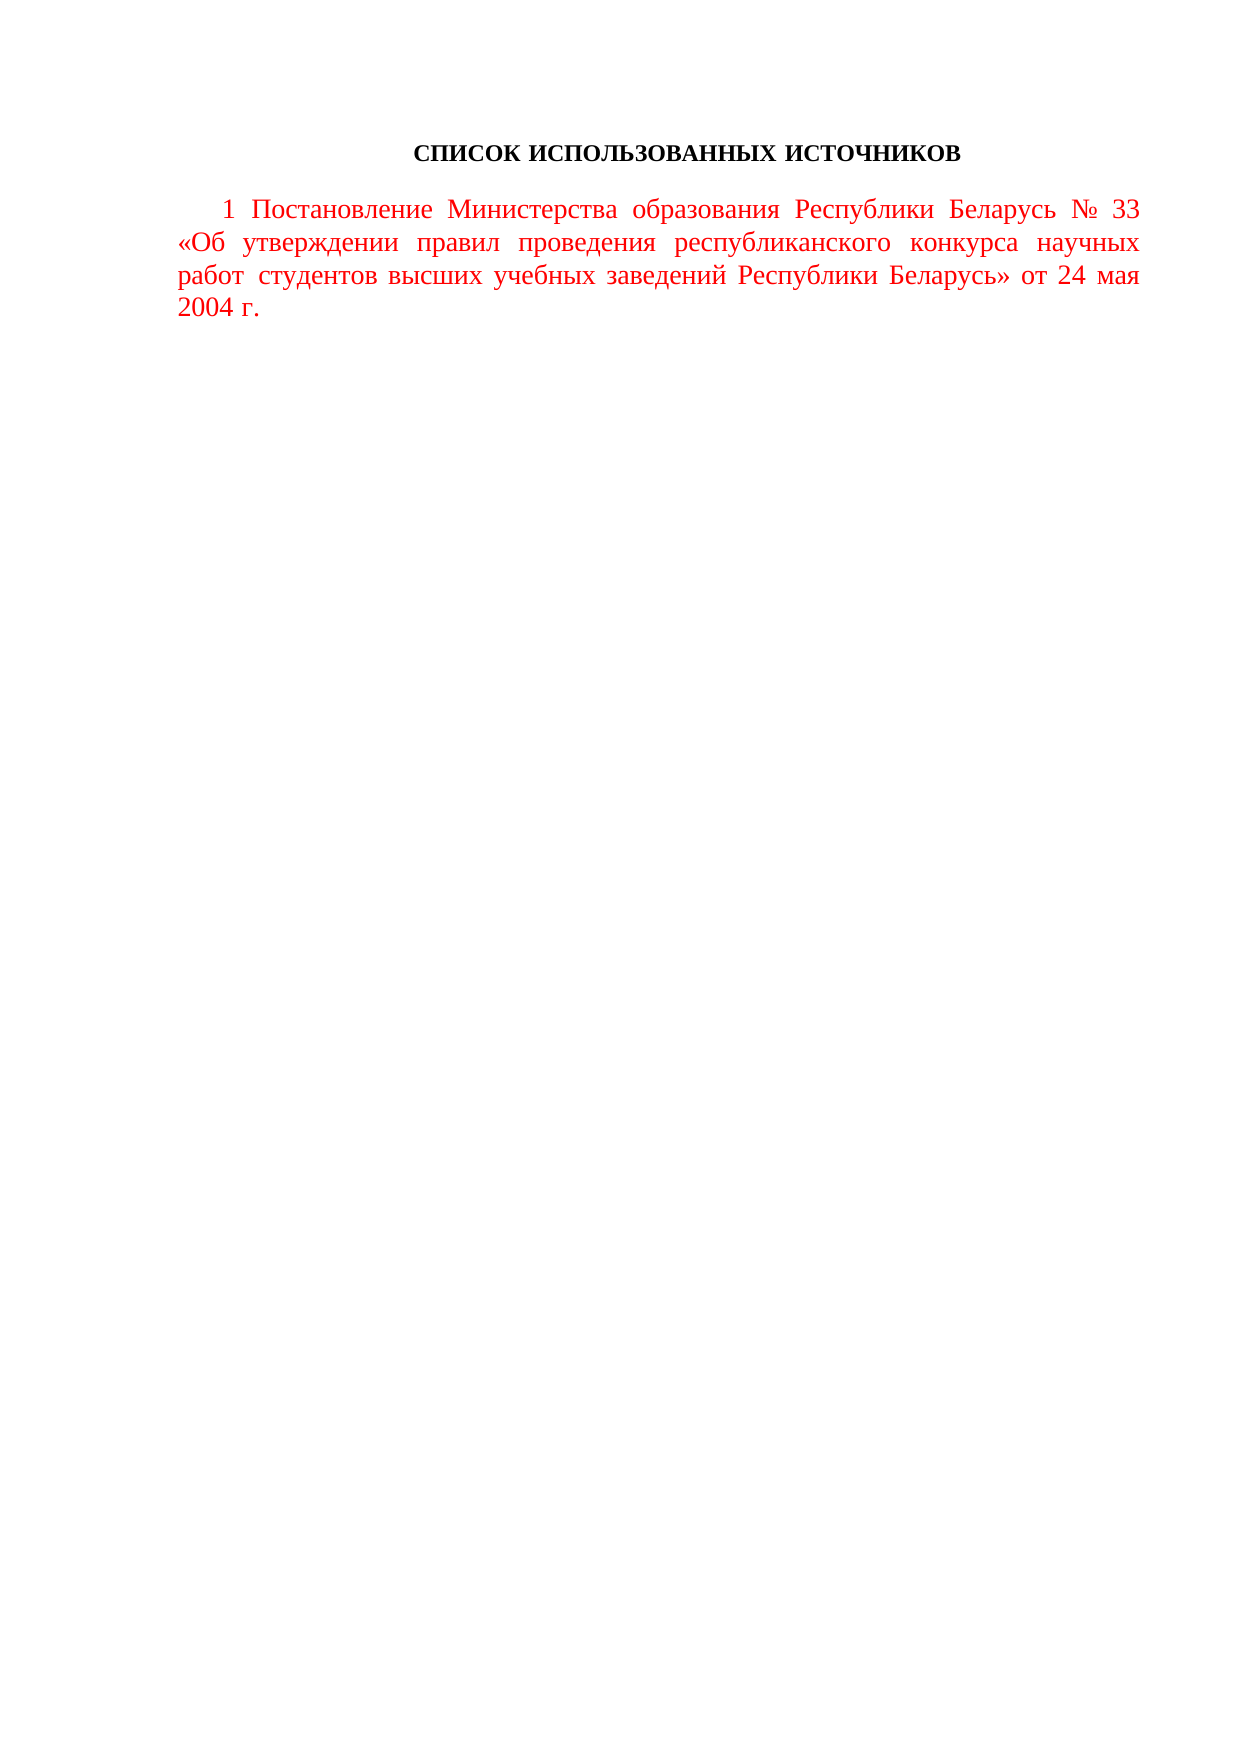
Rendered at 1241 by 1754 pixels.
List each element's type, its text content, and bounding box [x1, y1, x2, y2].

text СПИСОК ИСПОЛЬЗОВАННЫХ ИСТОЧНИКОВ [222, 140, 1152, 167]
list Постановление Министерства образования Республики Беларусь № 33 «Об утверждении правил проведения республиканского конкурса научных работ студентов высших учебных заведений Республики Беларусь» от 24 мая 2004 г. [177, 192, 1140, 323]
